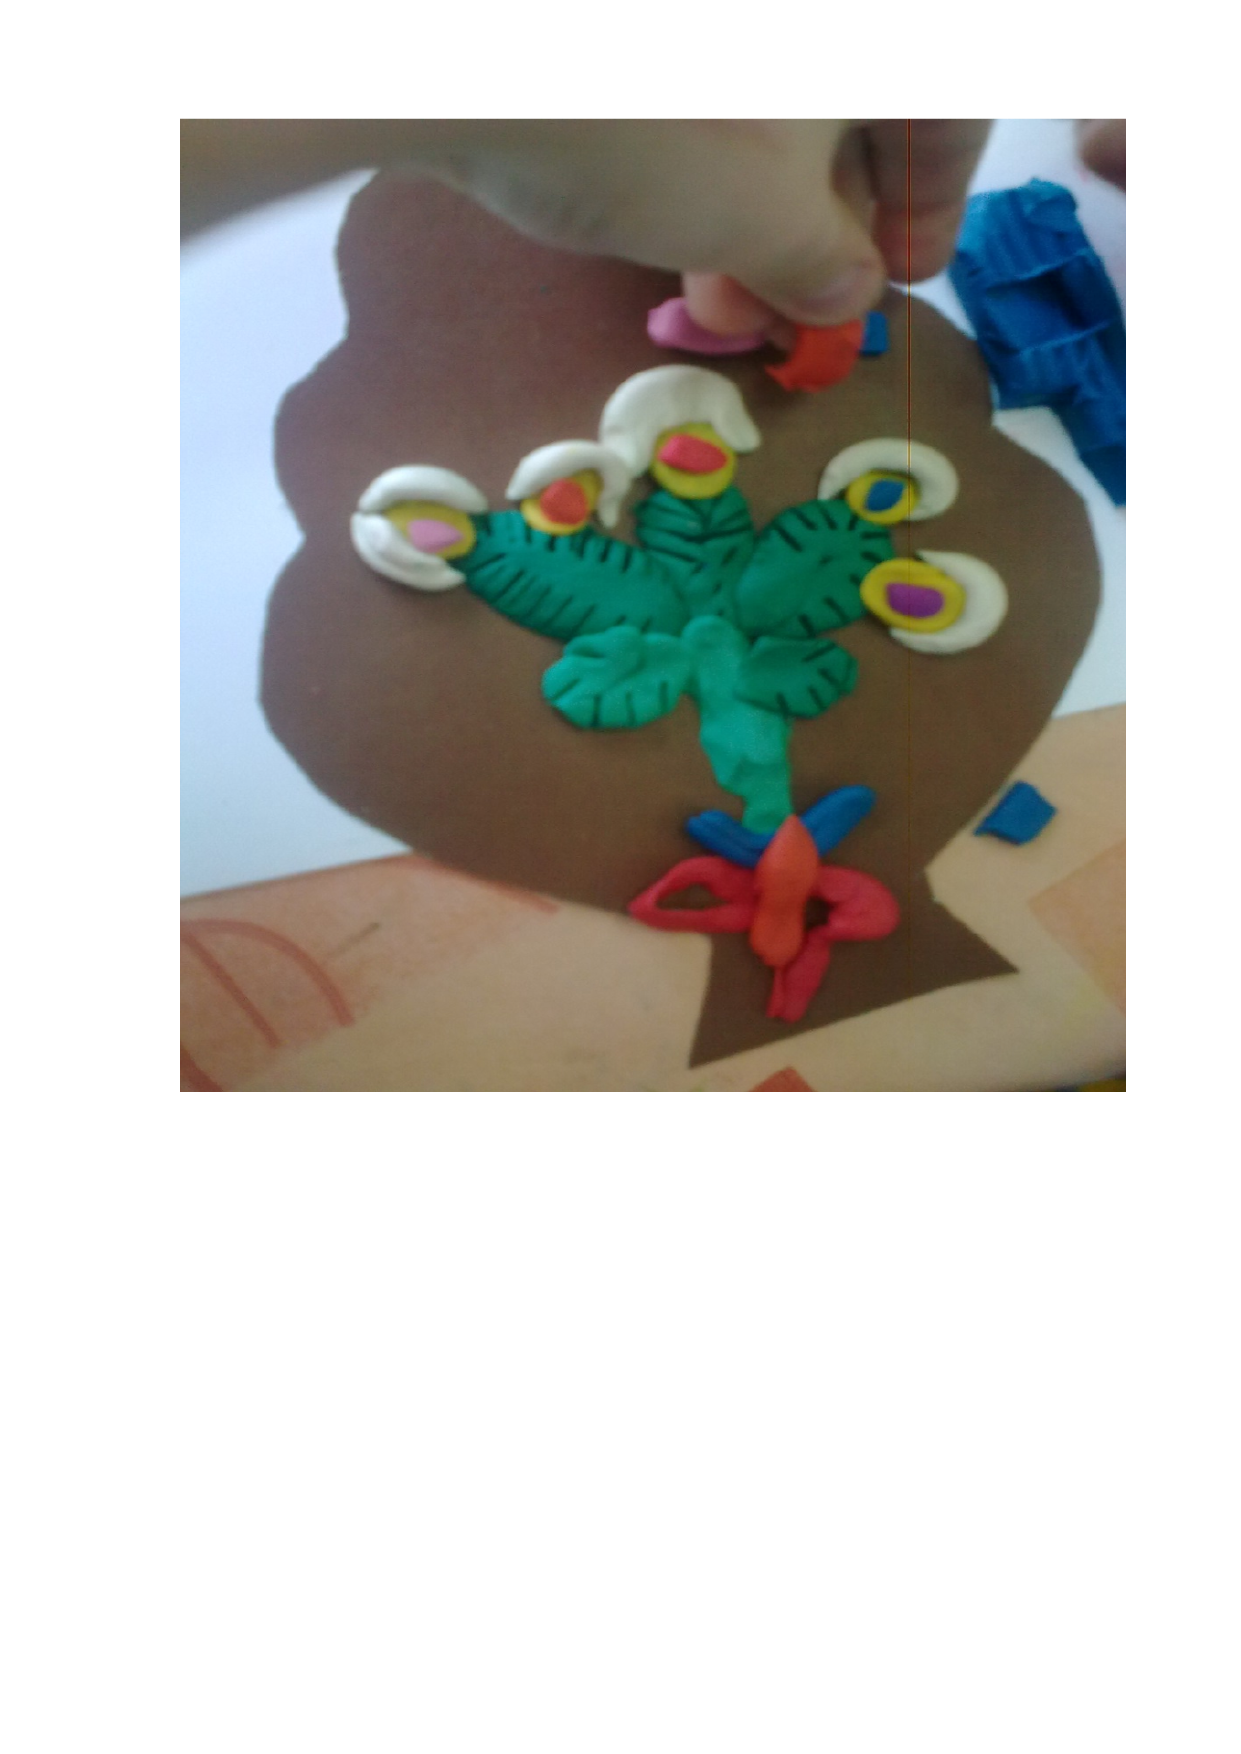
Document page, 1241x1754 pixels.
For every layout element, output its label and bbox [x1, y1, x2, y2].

picture [180, 119, 1125, 1092]
